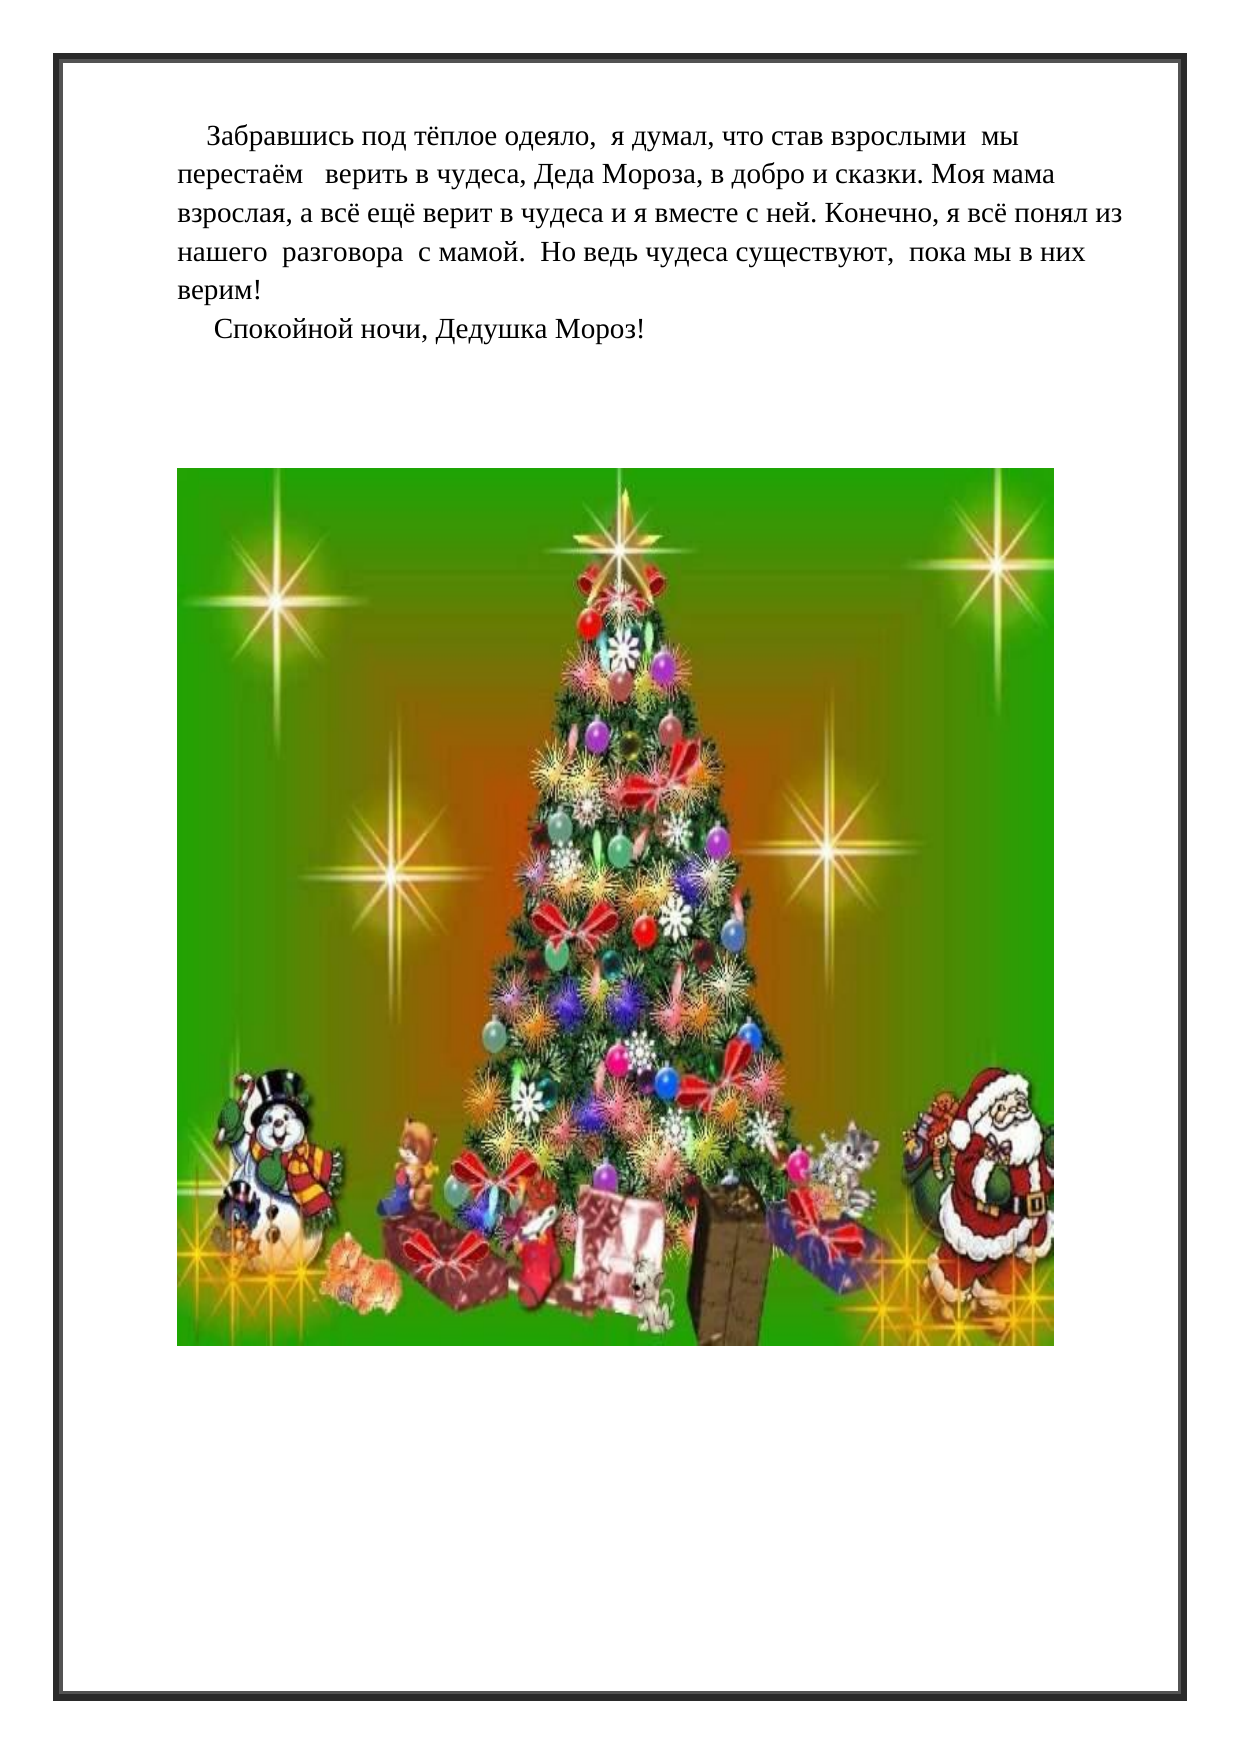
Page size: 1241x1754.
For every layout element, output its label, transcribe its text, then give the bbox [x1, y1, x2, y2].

picture [177, 468, 1054, 1346]
text Забравшись под тёплое одеяло, я думал, что став взрослыми мы перестаём верить в чудеса, Деда Мороза, в добро и сказки. Моя мама взрослая, а всё ещё верит в чудеса и я вместе с ней. Конечно, я всё понял из нашего разговора с мамой. Но ведь чудеса существуют, пока мы в них верим! [177, 118, 1152, 306]
text Спокойной ночи, Дедушка Мороз! [177, 311, 1152, 344]
